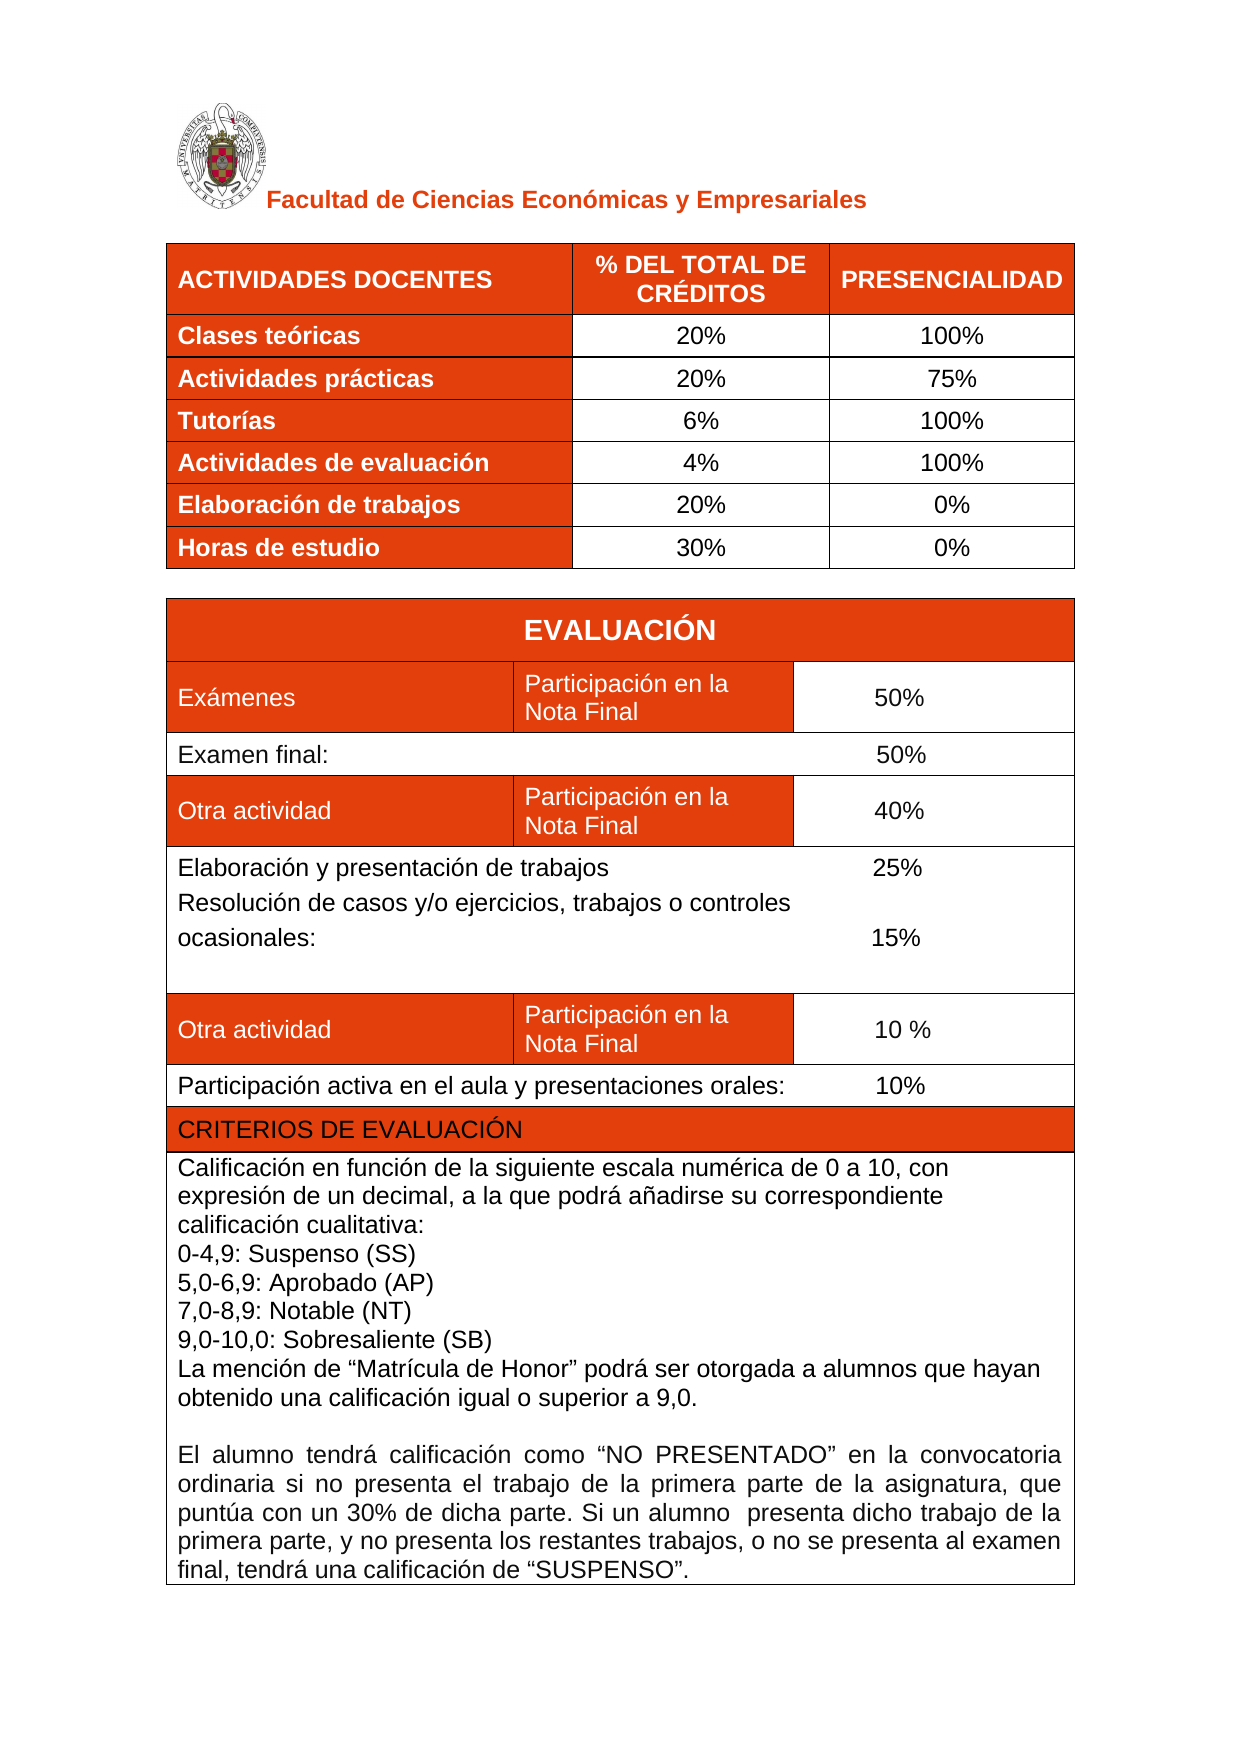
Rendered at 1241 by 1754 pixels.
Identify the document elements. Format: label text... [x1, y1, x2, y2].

table_cell 30% [573, 527, 829, 568]
table_cell Elaboración y presentación de trabajos 25% Resolución de casos y/o ejercicios, trabajos o controles ocasionales: 15% [167, 847, 1074, 993]
table_cell 75% [830, 358, 1074, 399]
table_cell Actividades de evaluación [167, 442, 572, 483]
table_cell Elaboración de trabajos [167, 484, 572, 526]
table_cell 4% [573, 442, 829, 483]
table_cell 20% [573, 358, 829, 399]
table_header EVALUACIÓN [167, 599, 1074, 661]
table_cell CRITERIOS DE EVALUACIÓN [167, 1107, 1074, 1151]
table_cell 20% [573, 484, 829, 526]
table_cell 100% [830, 400, 1074, 441]
table_header PRESENCIALIDAD [830, 244, 1074, 314]
table_cell 20% [573, 315, 829, 356]
table_cell 0% [830, 527, 1074, 568]
table_header % DEL TOTAL DE CRÉDITOS [573, 244, 829, 314]
table_cell Clases teóricas [167, 315, 572, 356]
table_cell Participación en la Nota Final [514, 776, 793, 846]
table_cell Actividades prácticas [167, 358, 572, 399]
table_cell Otra actividad [167, 776, 513, 846]
table_cell 0% [830, 484, 1074, 526]
table_cell 10 % [794, 994, 1074, 1064]
table_cell Exámenes [167, 662, 513, 732]
table_cell 100% [830, 315, 1074, 356]
table_cell Participación en la Nota Final [514, 994, 793, 1064]
table_cell Participación activa en el aula y presentaciones orales: 10% [167, 1065, 1074, 1106]
table_cell 50% [794, 662, 1074, 732]
table_cell Examen final: 50% [167, 733, 1074, 774]
table_cell 6% [573, 400, 829, 441]
table_cell Otra actividad [167, 994, 513, 1064]
table_cell Tutorías [167, 400, 572, 441]
table_cell Participación en la Nota Final [514, 662, 793, 732]
table_cell 100% [830, 442, 1074, 483]
table_header ACTIVIDADES DOCENTES [167, 244, 572, 314]
table_cell 40% [794, 776, 1074, 846]
table_cell Horas de estudio [167, 527, 572, 568]
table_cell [167, 1153, 1074, 1584]
